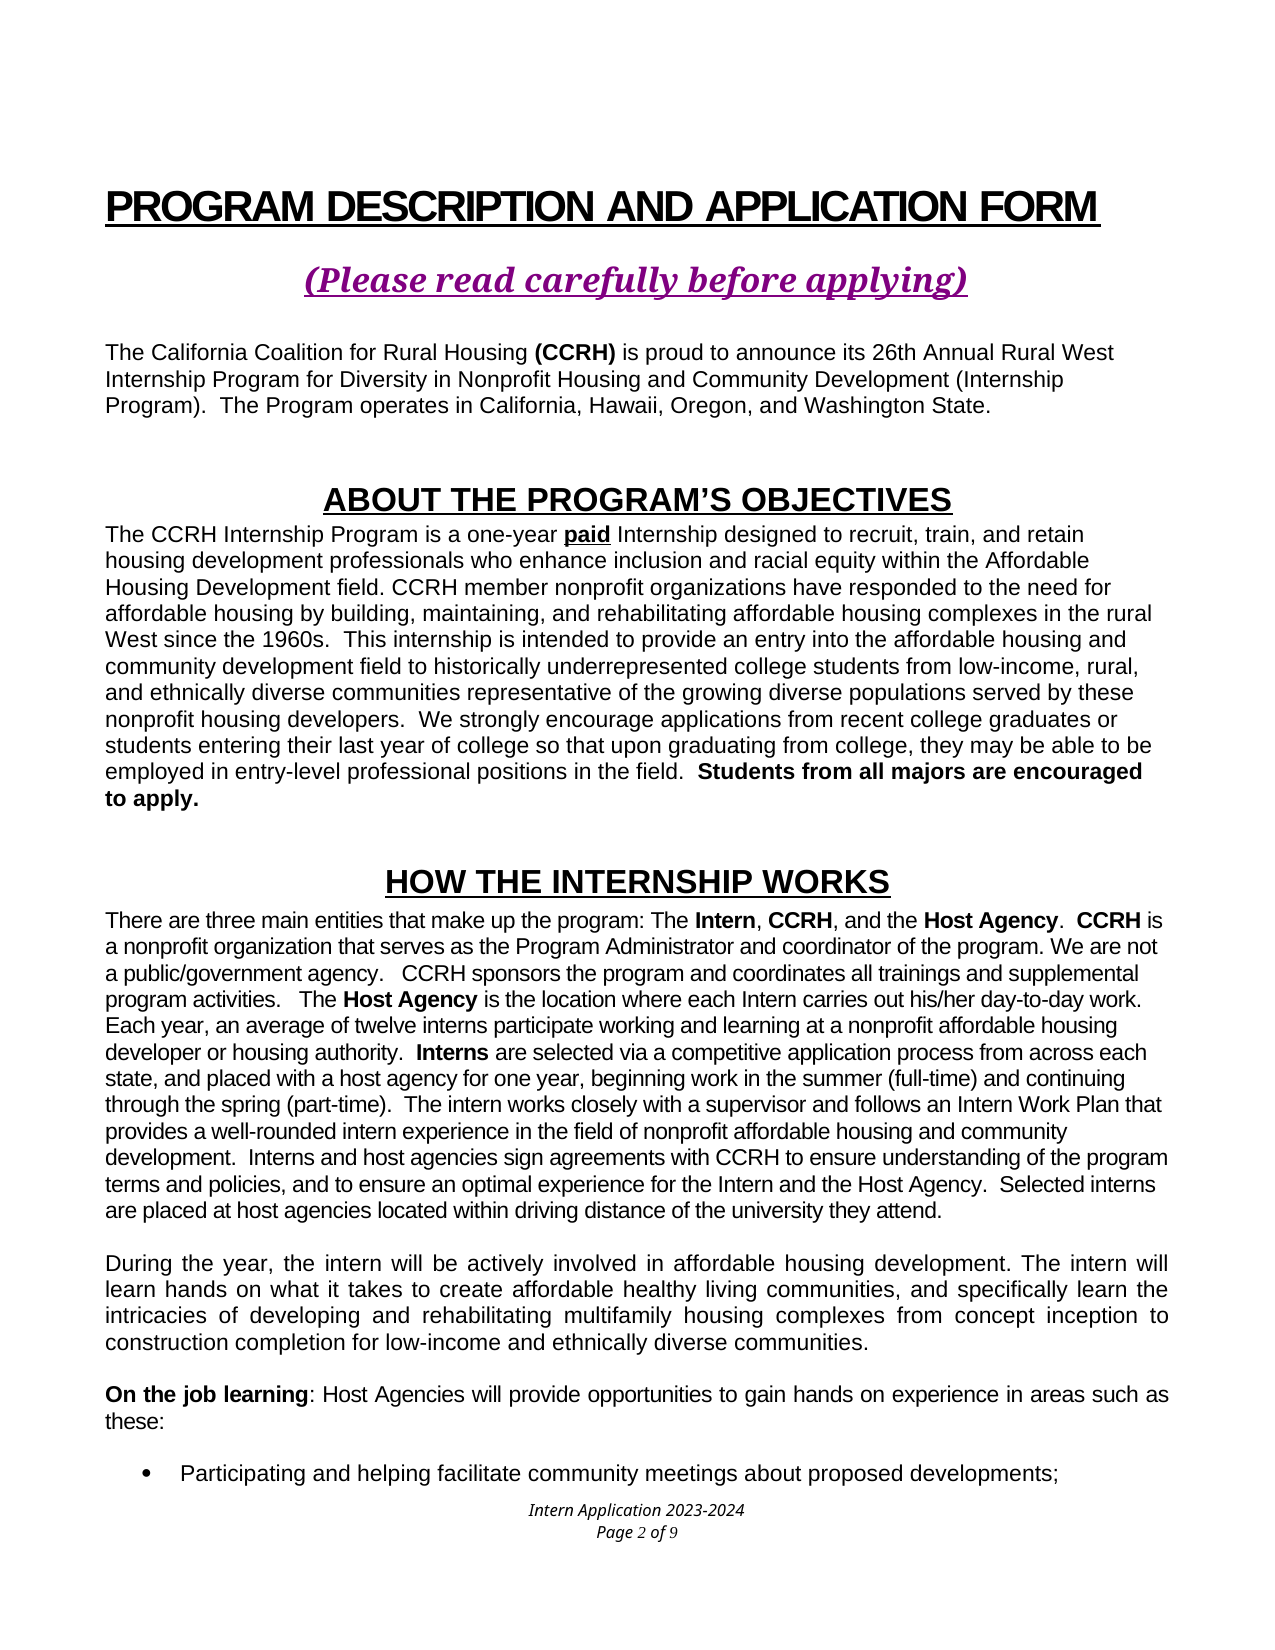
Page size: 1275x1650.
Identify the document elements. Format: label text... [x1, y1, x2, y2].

list Participating and helping facilitate community meetings about proposed developments; [142, 1460, 1170, 1487]
text The California Coalition for Rural Housing (CCRH) is proud to announce its 26th Annual Rural West Internship Program for Diversity in Nonprofit Housing and Community Development (Internship Program). The Program operates in California, Hawaii, Oregon, and Washington State. [105, 339, 1170, 418]
subtitle How the Internship Works [105, 862, 1170, 901]
subtitle program description and application form [105, 181, 1170, 231]
subtitle About the Program’s Objectives [105, 471, 1170, 521]
subtitle (Please read carefully before applying) [105, 256, 1170, 302]
text The CCRH Internship Program is a one-year paid Internship designed to recruit, train, and retain housing development professionals who enhance inclusion and racial equity within the Affordable Housing Development field. CCRH member nonprofit organizations have responded to the need for affordable housing by building, maintaining, and rehabilitating affordable housing complexes in the rural West since the 1960s. This internship is intended to provide an entry into the affordable housing and community development field to historically underrepresented college students from low-income, rural, and ethnically diverse communities representative of the growing diverse populations served by these nonprofit housing developers. We strongly encourage applications from recent college graduates or students entering their last year of college so that upon graduating from college, they may be able to be employed in entry-level professional positions in the field. Students from all majors are encouraged to apply. [105, 521, 1170, 811]
text There are three main entities that make up the program: The Intern, CCRH, and the Host Agency. CCRH is a nonprofit organization that serves as the Program Administrator and coordinator of the program. We are not a public/government agency. CCRH sponsors the program and coordinates all trainings and supplemental program activities. The Host Agency is the location where each Intern carries out his/her day-to-day work. Each year, an average of twelve interns participate working and learning at a nonprofit affordable housing developer or housing authority. Interns are selected via a competitive application process from across each state, and placed with a host agency for one year, beginning work in the summer (full-time) and continuing through the spring (part-time). The intern works closely with a supervisor and follows an Intern Work Plan that provides a well-rounded intern experience in the field of nonprofit affordable housing and community development. Interns and host agencies sign agreements with CCRH to ensure understanding of the program terms and policies, and to ensure an optimal experience for the Intern and the Host Agency. Selected interns are placed at host agencies located within driving distance of the university they attend. [105, 907, 1170, 1223]
text During the year, the intern will be actively involved in affordable housing development. The intern will learn hands on what it takes to create affordable healthy living communities, and specifically learn the intricacies of developing and rehabilitating multifamily housing complexes from concept inception to construction completion for low-income and ethnically diverse communities. [105, 1249, 1170, 1355]
text On the job learning: Host Agencies will provide opportunities to gain hands on experience in areas such as these: [105, 1381, 1170, 1434]
